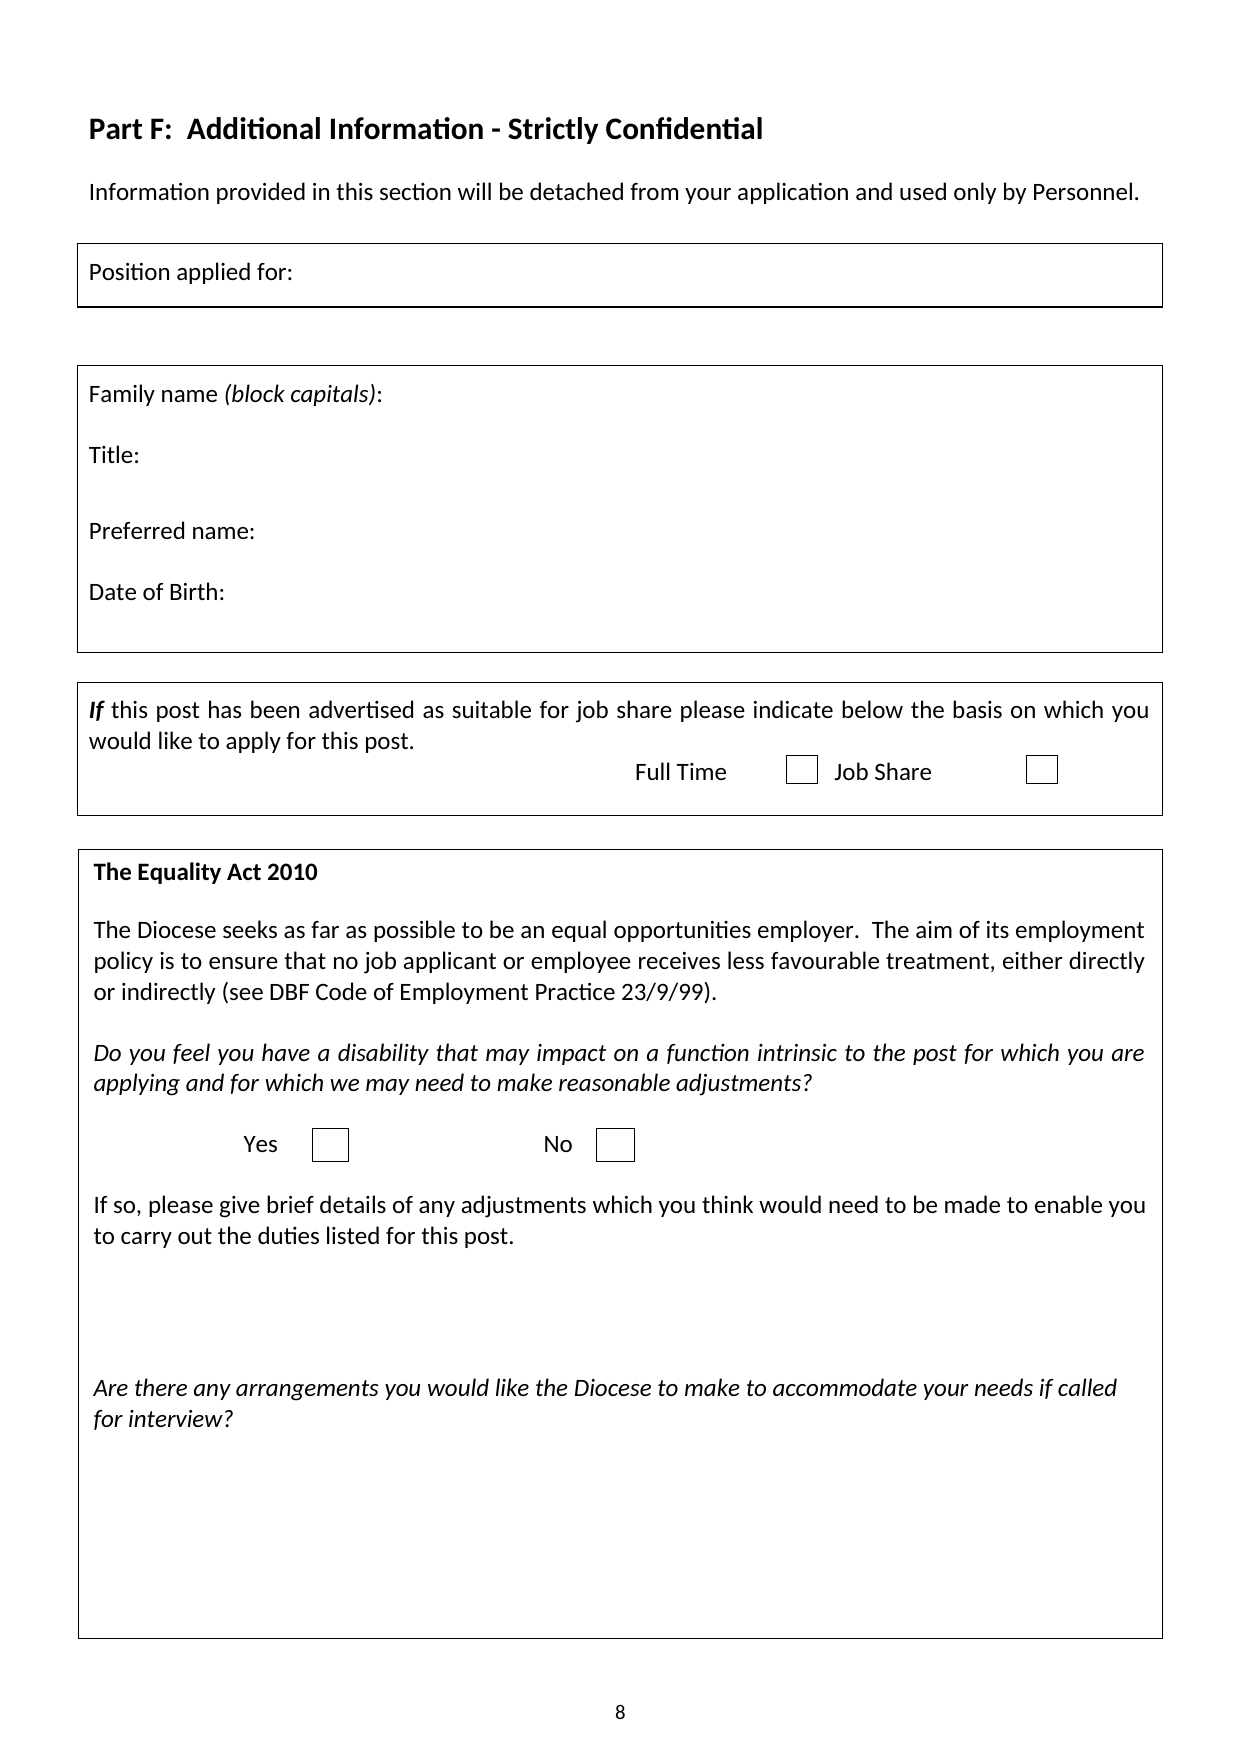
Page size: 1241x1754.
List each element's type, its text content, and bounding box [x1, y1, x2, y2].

text Information provided in this section will be detached from your application and used only by Personnel. [89, 176, 1152, 206]
text Part F: Additional Information - Strictly Confidential [89, 109, 1152, 147]
table_header Family name (block capitals): Title: Preferred name: Date of Birth: [78, 366, 1162, 652]
table_header If this post has been advertised as suitable for job share please indicate below the basis on which you would like to apply for this post. Full Time Job Share [78, 683, 1162, 815]
table_header Position applied for: [78, 244, 1162, 306]
